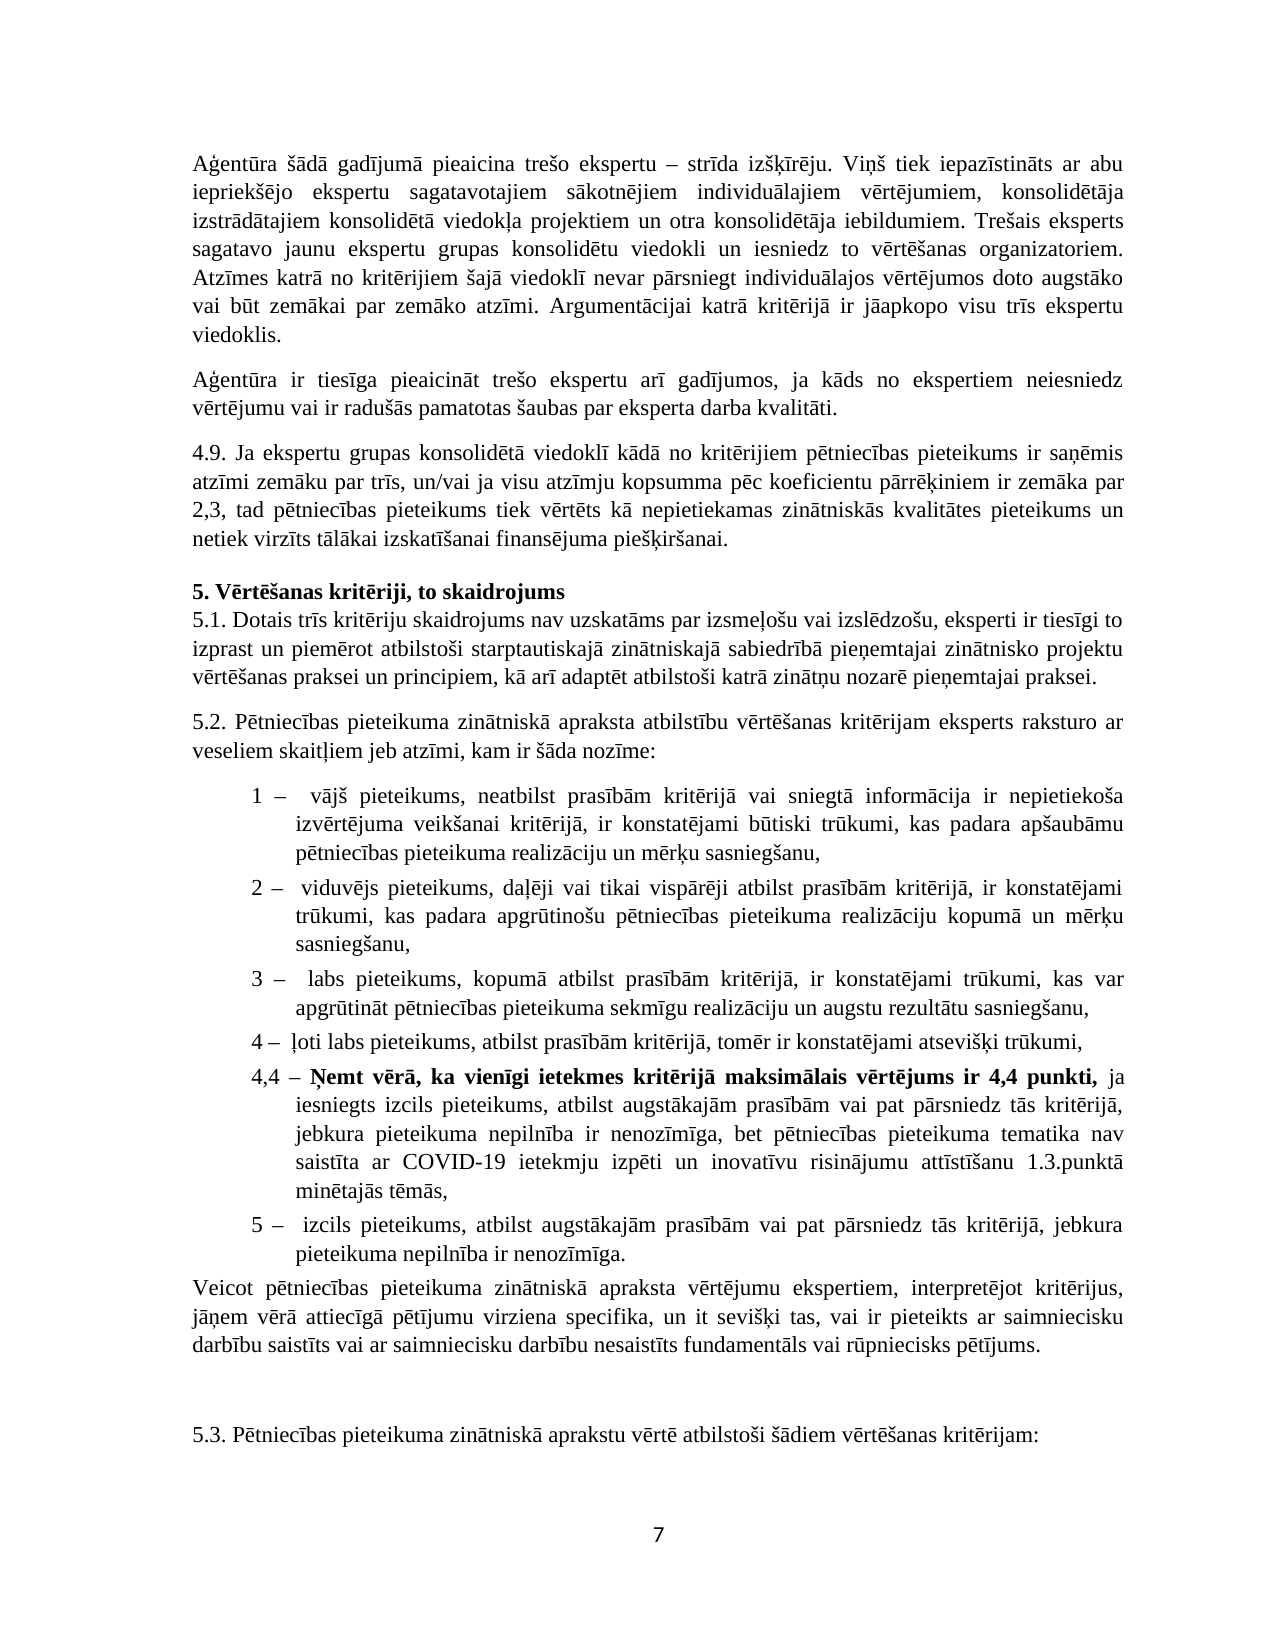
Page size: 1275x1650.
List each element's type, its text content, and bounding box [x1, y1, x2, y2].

text Aģentūra šādā gadījumā pieaicina trešo ekspertu – strīda izšķīrēju. Viņš tiek iepazīstināts ar abu iepriekšējo ekspertu sagatavotajiem sākotnējiem individuālajiem vērtējumiem, konsolidētāja izstrādātajiem konsolidētā viedokļa projektiem un otra konsolidētāja iebildumiem. Trešais eksperts sagatavo jaunu ekspertu grupas konsolidētu viedokli un iesniedz to vērtēšanas organizatoriem. Atzīmes katrā no kritērijiem šajā viedoklī nevar pārsniegt individuālajos vērtējumos doto augstāko vai būt zemākai par zemāko atzīmi. Argumentācijai katrā kritērijā ir jāapkopo visu trīs ekspertu viedoklis. [192, 150, 1125, 347]
text 1 – vājš pieteikums, neatbilst prasībām kritērijā vai sniegtā informācija ir nepietiekoša izvērtējuma veikšanai kritērijā, ir konstatējami būtiski trūkumi, kas padara apšaubāmu pētniecības pieteikuma realizāciju un mērķu sasniegšanu, [251, 782, 1125, 865]
subtitle 5. Vērtēšanas kritēriji, to skaidrojums [192, 578, 1125, 604]
text 3 – labs pieteikums, kopumā atbilst prasībām kritērijā, ir konstatējami trūkumi, kas var apgrūtināt pētniecības pieteikuma sekmīgu realizāciju un augstu rezultātu sasniegšanu, [251, 965, 1125, 1020]
text 5.1. Dotais trīs kritēriju skaidrojums nav uzskatāms par izsmeļošu vai izslēdzošu, eksperti ir tiesīgi to izprast un piemērot atbilstoši starptautiskajā zinātniskajā sabiedrībā pieņemtajai zinātnisko projektu vērtēšanas praksei un principiem, kā arī adaptēt atbilstoši katrā zinātņu nozarē pieņemtajai praksei. [192, 606, 1125, 690]
text 2 – viduvējs pieteikums, daļēji vai tikai vispārēji atbilst prasībām kritērijā, ir konstatējami trūkumi, kas padara apgrūtinošu pētniecības pieteikuma realizāciju kopumā un mērķu sasniegšanu, [251, 873, 1125, 957]
text Aģentūra ir tiesīga pieaicināt trešo ekspertu arī gadījumos, ja kāds no ekspertiem neiesniedz vērtējumu vai ir radušās pamatotas šaubas par eksperta darba kvalitāti. [192, 366, 1125, 421]
text 4.9. Ja ekspertu grupas konsolidētā viedoklī kādā no kritērijiem pētniecības pieteikums ir saņēmis atzīmi zemāku par trīs, un/vai ja visu atzīmju kopsumma pēc koeficientu pārrēķiniem ir zemāka par 2,3, tad pētniecības pieteikums tiek vērtēts kā nepietiekamas zinātniskās kvalitātes pieteikums un netiek virzīts tālākai izskatīšanai finansējuma piešķiršanai. [192, 439, 1125, 551]
text 4 – ļoti labs pieteikums, atbilst prasībām kritērijā, tomēr ir konstatējami atsevišķi trūkumi, [251, 1028, 1125, 1054]
text 5.2. Pētniecības pieteikuma zinātniskā apraksta atbilstību vērtēšanas kritērijam eksperts raksturo ar veseliem skaitļiem jeb atzīmi, kam ir šāda nozīme: [192, 708, 1125, 763]
text 5 – izcils pieteikums, atbilst augstākajām prasībām vai pat pārsniedz tās kritērijā, jebkura pieteikuma nepilnība ir nenozīmīga. [251, 1211, 1125, 1266]
text 4,4 – Ņemt vērā, ka vienīgi ietekmes kritērijā maksimālais vērtējums ir 4,4 punkti, ja iesniegts izcils pieteikums, atbilst augstākajām prasībām vai pat pārsniedz tās kritērijā, jebkura pieteikuma nepilnība ir nenozīmīga, bet pētniecības pieteikuma tematika nav saistīta ar COVID-19 ietekmju izpēti un inovatīvu risinājumu attīstīšanu 1.3.punktā minētajās tēmās, [251, 1063, 1125, 1203]
text 5.3. Pētniecības pieteikuma zinātniskā aprakstu vērtē atbilstoši šādiem vērtēšanas kritērijam: [192, 1422, 1125, 1448]
text Veicot pētniecības pieteikuma zinātniskā apraksta vērtējumu ekspertiem, interpretējot kritērijus, jāņem vērā attiecīgā pētījumu virziena specifika, un it sevišķi tas, vai ir pieteikts ar saimniecisku darbību saistīts vai ar saimniecisku darbību nesaistīts fundamentāls vai rūpniecisks pētījums. [192, 1274, 1125, 1358]
